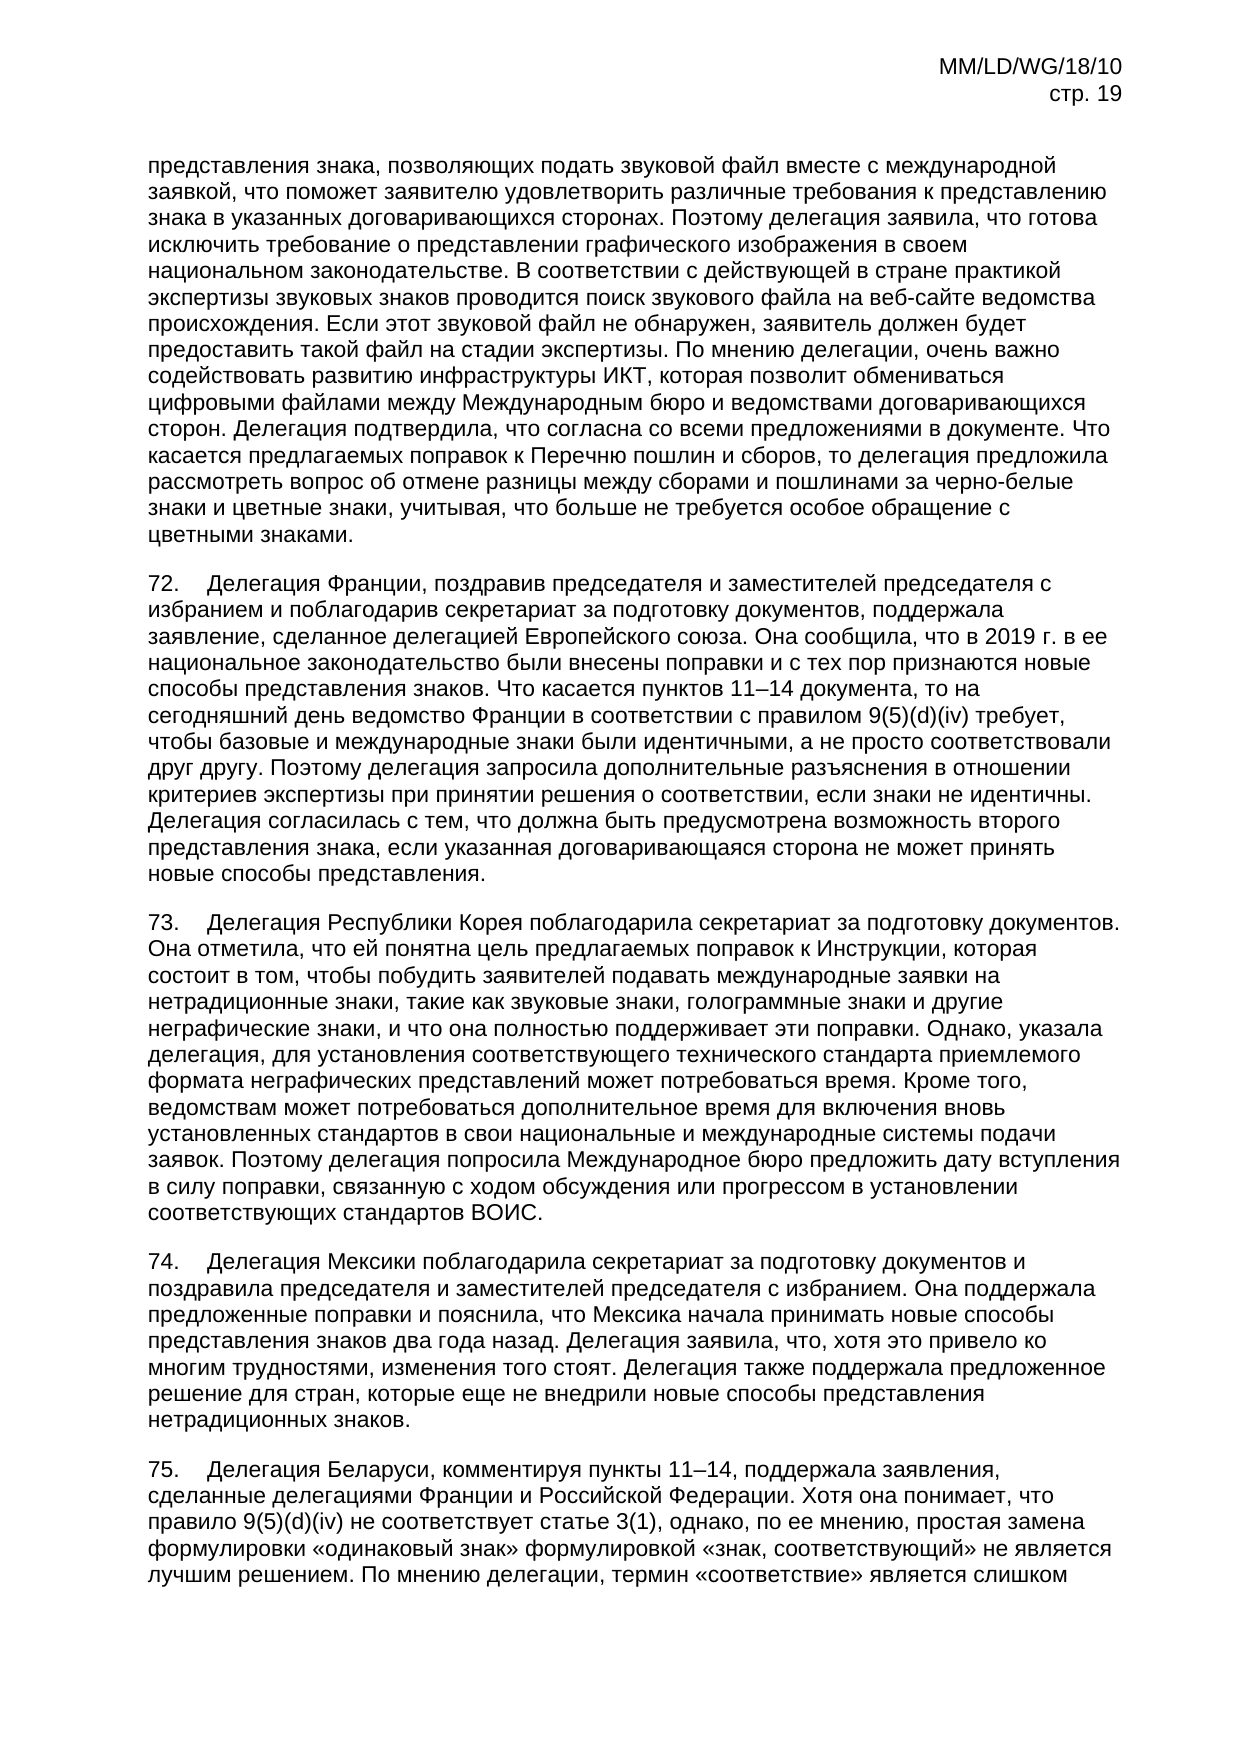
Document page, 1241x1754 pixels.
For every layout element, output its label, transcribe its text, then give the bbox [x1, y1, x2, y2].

text Делегация Мексики поблагодарила секретариат за подготовку документов и поздравила председателя и заместителей председателя с избранием. Она поддержала предложенные поправки и пояснила, что Мексика начала принимать новые способы представления знаков два года назад. Делегация заявила, что, хотя это привело ко многим трудностями, изменения того стоят. Делегация также поддержала предложенное решение для стран, которые еще не внедрили новые способы представления нетрадиционных знаков. [148, 1248, 1122, 1433]
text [148, 1456, 1122, 1587]
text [148, 152, 1122, 547]
text Делегация Республики Корея поблагодарила секретариат за подготовку документов. Она отметила, что ей понятна цель предлагаемых поправок к Инструкции, которая состоит в том, чтобы побудить заявителей подавать международные заявки на нетрадиционные знаки, такие как звуковые знаки, голограммные знаки и другие неграфические знаки, и что она полностью поддерживает эти поправки. Однако, указала делегация, для установления соответствующего технического стандарта приемлемого формата неграфических представлений может потребоваться время. Кроме того, ведомствам может потребоваться дополнительное время для включения вновь установленных стандартов в свои национальные и международные системы подачи заявок. Поэтому делегация попросила Международное бюро предложить дату вступления в силу поправки, связанную с ходом обсуждения или прогрессом в установлении соответствующих стандартов ВОИС. [148, 909, 1122, 1225]
text Делегация Франции, поздравив председателя и заместителей председателя с избранием и поблагодарив секретариат за подготовку документов, поддержала заявление, сделанное делегацией Европейского союза. Она сообщила, что в 2019 г. в ее национальное законодательство были внесены поправки и с тех пор признаются новые способы представления знаков. Что касается пунктов 11–14 документа, то на сегодняшний день ведомство Франции в соответствии с правилом 9(5)(d)(iv) требует, чтобы базовые и международные знаки были идентичными, а не просто соответствовали друг другу. Поэтому делегация запросила дополнительные разъяснения в отношении критериев экспертизы при принятии решения о соответствии, если знаки не идентичны. Делегация согласилась с тем, что должна быть предусмотрена возможность второго представления знака, если указанная договаривающаяся сторона не может принять новые способы представления. [148, 570, 1122, 886]
